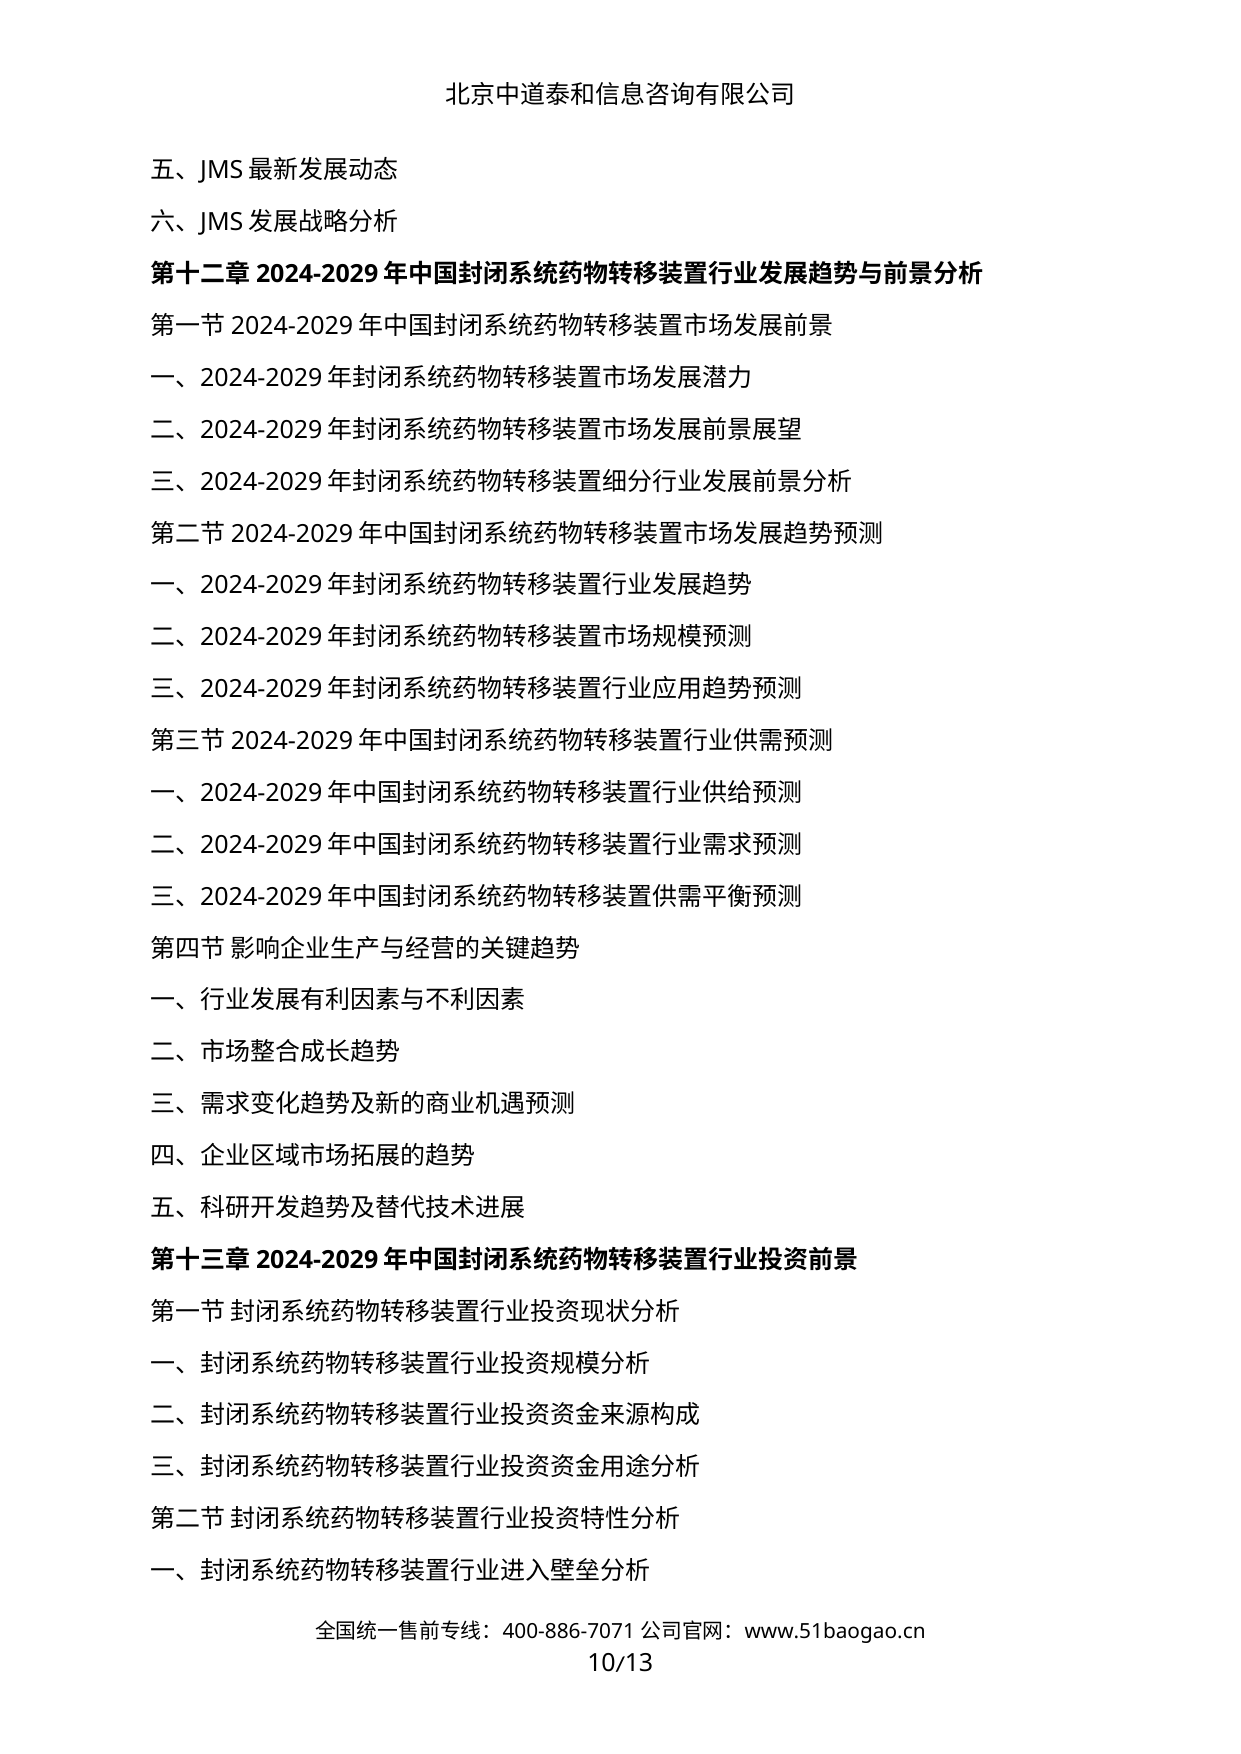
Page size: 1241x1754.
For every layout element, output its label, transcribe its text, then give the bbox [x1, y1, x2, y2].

text 一、2024-2029年中国封闭系统药物转移装置行业供给预测 [150, 772, 1090, 809]
text 第十二章 2024-2029年中国封闭系统药物转移装置行业发展趋势与前景分析 [150, 254, 1090, 290]
text 第四节 影响企业生产与经营的关键趋势 [150, 928, 1090, 964]
text 三、2024-2029年封闭系统药物转移装置行业应用趋势预测 [150, 669, 1090, 705]
text 四、企业区域市场拓展的趋势 [150, 1136, 1090, 1172]
text 第二节 2024-2029年中国封闭系统药物转移装置市场发展趋势预测 [150, 513, 1090, 549]
text 一、封闭系统药物转移装置行业进入壁垒分析 [150, 1551, 1090, 1587]
text 六、JMS发展战略分析 [150, 202, 1090, 238]
text 二、2024-2029年封闭系统药物转移装置市场发展前景展望 [150, 409, 1090, 446]
text 三、封闭系统药物转移装置行业投资资金用途分析 [150, 1447, 1090, 1483]
text 三、2024-2029年封闭系统药物转移装置细分行业发展前景分析 [150, 461, 1090, 497]
text 第一节 2024-2029年中国封闭系统药物转移装置市场发展前景 [150, 306, 1090, 342]
text 二、封闭系统药物转移装置行业投资资金来源构成 [150, 1395, 1090, 1431]
text 三、2024-2029年中国封闭系统药物转移装置供需平衡预测 [150, 876, 1090, 912]
text 第三节 2024-2029年中国封闭系统药物转移装置行业供需预测 [150, 721, 1090, 757]
text 一、2024-2029年封闭系统药物转移装置市场发展潜力 [150, 357, 1090, 394]
text 一、2024-2029年封闭系统药物转移装置行业发展趋势 [150, 565, 1090, 601]
text 二、市场整合成长趋势 [150, 1032, 1090, 1068]
text 二、2024-2029年封闭系统药物转移装置市场规模预测 [150, 617, 1090, 653]
text 五、JMS最新发展动态 [150, 150, 1090, 186]
text 一、行业发展有利因素与不利因素 [150, 980, 1090, 1016]
text 二、2024-2029年中国封闭系统药物转移装置行业需求预测 [150, 824, 1090, 861]
text 一、封闭系统药物转移装置行业投资规模分析 [150, 1343, 1090, 1379]
text 五、科研开发趋势及替代技术进展 [150, 1187, 1090, 1224]
text 第二节 封闭系统药物转移装置行业投资特性分析 [150, 1499, 1090, 1535]
text 三、需求变化趋势及新的商业机遇预测 [150, 1084, 1090, 1120]
text 第十三章 2024-2029年中国封闭系统药物转移装置行业投资前景 [150, 1239, 1090, 1276]
text 第一节 封闭系统药物转移装置行业投资现状分析 [150, 1291, 1090, 1327]
